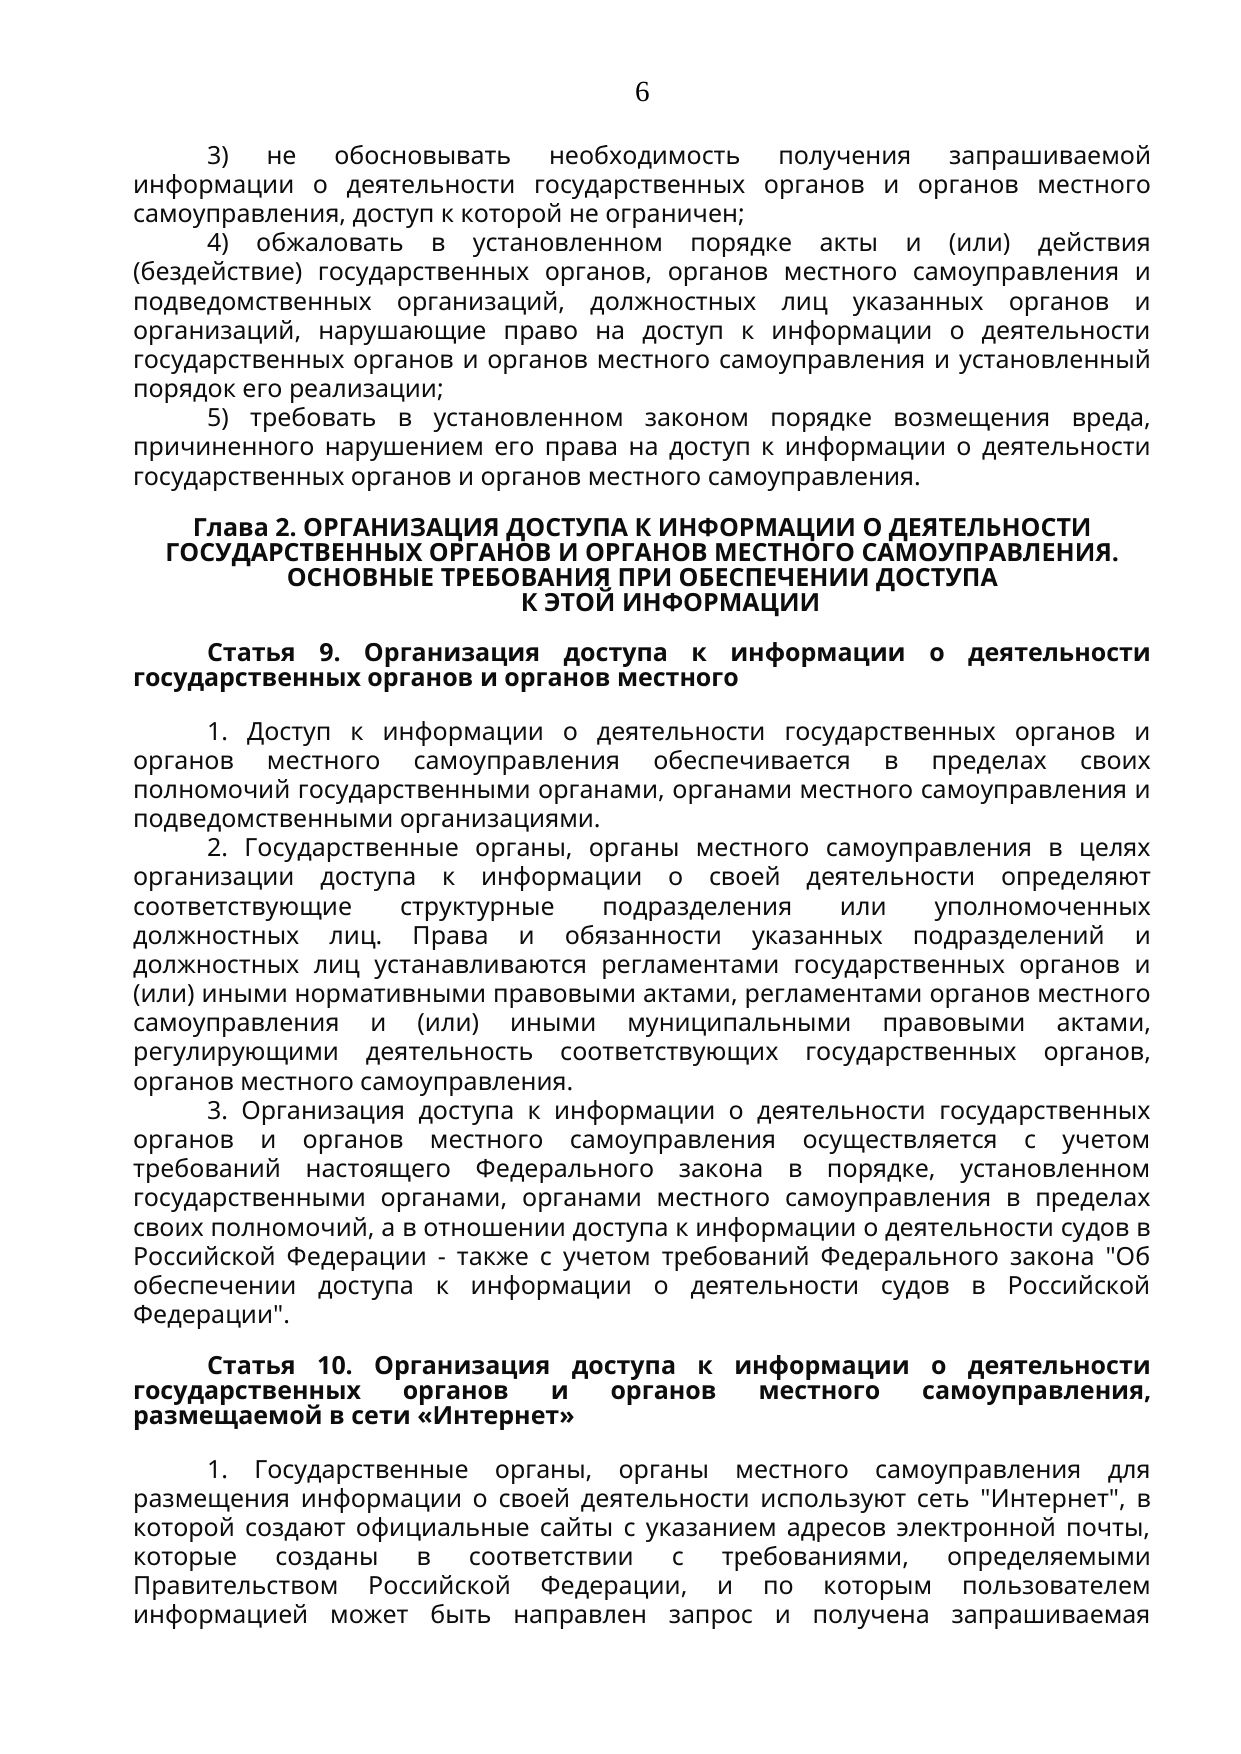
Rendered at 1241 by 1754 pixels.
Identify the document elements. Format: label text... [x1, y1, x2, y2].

text Глава 2. ОРГАНИЗАЦИЯ ДОСТУПА К ИНФОРМАЦИИ О ДЕЯТЕЛЬНОСТИ ГОСУДАРСТВЕННЫХ ОРГАНОВ И ОРГАНОВ МЕСТНОГО САМОУПРАВЛЕНИЯ. [133, 516, 1152, 566]
text 3) не обосновывать необходимость получения запрашиваемой информации о деятельности государственных органов и органов местного самоуправления, доступ к которой не ограничен; [133, 141, 1152, 228]
text 4) обжаловать в установленном порядке акты и (или) действия (бездействие) государственных органов, органов местного самоуправления и подведомственных организаций, должностных лиц указанных органов и организаций, нарушающие право на доступ к информации о деятельности государственных органов и органов местного самоуправления и установленный порядок его реализации; [133, 228, 1152, 403]
text 2. Государственные органы, органы местного самоуправления в целях организации доступа к информации о своей деятельности определяют соответствующие структурные подразделения или уполномоченных должностных лиц. Права и обязанности указанных подразделений и должностных лиц устанавливаются регламентами государственных органов и (или) иными нормативными правовыми актами, регламентами органов местного самоуправления и (или) иными муниципальными правовыми актами, регулирующими деятельность соответствующих государственных органов, органов местного самоуправления. [133, 833, 1152, 1096]
text ОСНОВНЫЕ ТРЕБОВАНИЯ ПРИ ОБЕСПЕЧЕНИИ ДОСТУПА [133, 566, 1152, 591]
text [133, 1455, 1152, 1630]
text Статья 10. Организация доступа к информации о деятельности государственных органов и органов местного самоуправления, размещаемой в сети «Интернет» [133, 1354, 1152, 1429]
text К ЭТОЙ ИНФОРМАЦИИ [133, 591, 1152, 616]
text Статья 9. Организация доступа к информации о деятельности государственных органов и органов местного [133, 641, 1152, 691]
text 1. Доступ к информации о деятельности государственных органов и органов местного самоуправления обеспечивается в пределах своих полномочий государственными органами, органами местного самоуправления и подведомственными организациями. [133, 717, 1152, 833]
text 3. Организация доступа к информации о деятельности государственных органов и органов местного самоуправления осуществляется с учетом требований настоящего Федерального закона в порядке, установленном государственными органами, органами местного самоуправления в пределах своих полномочий, а в отношении доступа к информации о деятельности судов в Российской Федерации - также с учетом требований Федерального закона "Об обеспечении доступа к информации о деятельности судов в Российской Федерации". [133, 1096, 1152, 1329]
text 5) требовать в установленном законом порядке возмещения вреда, причиненного нарушением его права на доступ к информации о деятельности государственных органов и органов местного самоуправления. [133, 403, 1152, 491]
